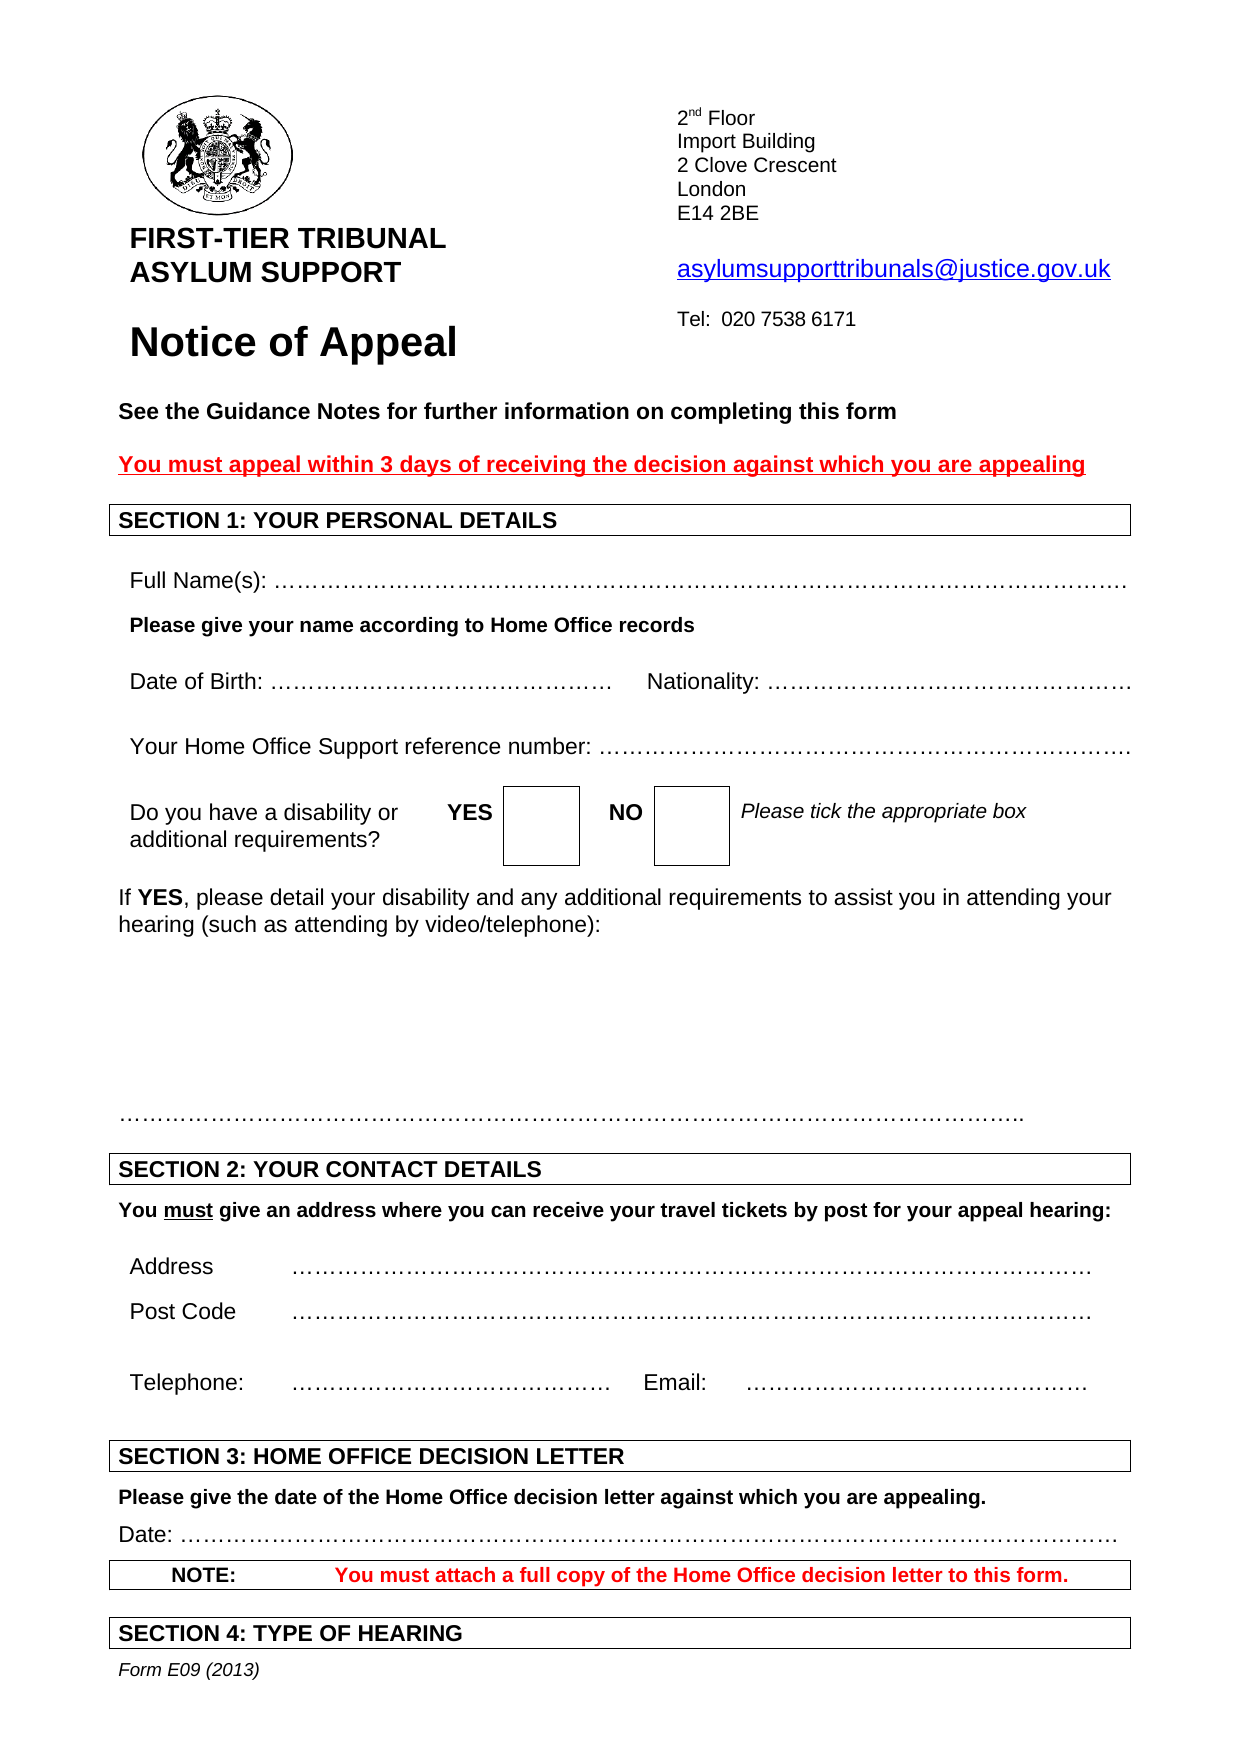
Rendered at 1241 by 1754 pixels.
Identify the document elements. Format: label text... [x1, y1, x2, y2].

text You must appeal within 3 days of receiving the decision against which you are appealing [118, 451, 1122, 477]
table_header …………………………………………………………………………………………… …………………………………………………………………………………………… [279, 1234, 1144, 1356]
picture [129, 88, 306, 222]
table_cell Please tick the appropriate box [730, 786, 1144, 864]
table_header FIRST-TIER TRIBUNAL ASYLUM SUPPORT Notice of Appeal [118, 89, 666, 372]
table_cell NO [580, 786, 654, 864]
table_cell YES [429, 786, 503, 864]
table_cell Date of Birth: ……………………………………… [118, 649, 635, 707]
table_cell …………………………………… Email: [279, 1356, 727, 1413]
text If YES, please detail your disability and any additional requirements to assist you in attending your hearing (such as attending by video/telephone): [118, 884, 1122, 937]
text Date: …………………………………………………………………………………………………………… [118, 1521, 1122, 1548]
text ……………………………………………………………………………………………………….. [118, 1100, 1122, 1126]
table_header 2nd Floor E14 2BE asylumsupporttribunals@justice.gov.uk Tel: 020 7538 6171 [666, 89, 1122, 372]
table_header Full Name(s): …………………………………………………………………………………………………. Please give your name according to Home Office records [118, 549, 1144, 649]
table_cell Do you have a disability or additional requirements? [118, 786, 429, 864]
text SECTION 1: YOUR PERSONAL DETAILS [110, 505, 1130, 535]
table_cell [655, 787, 729, 864]
table_header Address Post Code [118, 1234, 279, 1356]
text SECTION 2: YOUR CONTACT DETAILS [110, 1154, 1130, 1184]
text SECTION 4: TYPE OF HEARING [110, 1618, 1130, 1648]
text NOTE: You must attach a full copy of the Home Office decision letter to this form. [110, 1561, 1130, 1589]
text SECTION 3: HOME OFFICE DECISION LETTER [110, 1441, 1130, 1471]
table_cell [504, 787, 579, 864]
text See the Guidance Notes for further information on completing this form [118, 398, 1122, 424]
text Please give the date of the Home Office decision letter against which you are appealing. [118, 1485, 1122, 1509]
table_cell Your Home Office Support reference number: ……………………………………………………………. [118, 707, 1144, 786]
table_cell ……………………………………… [727, 1356, 1144, 1413]
table_cell Telephone: [118, 1356, 279, 1413]
table_cell Nationality: ………………………………………… [635, 649, 1144, 707]
text You must give an address where you can receive your travel tickets by post for your appeal hearing: [118, 1198, 1122, 1222]
